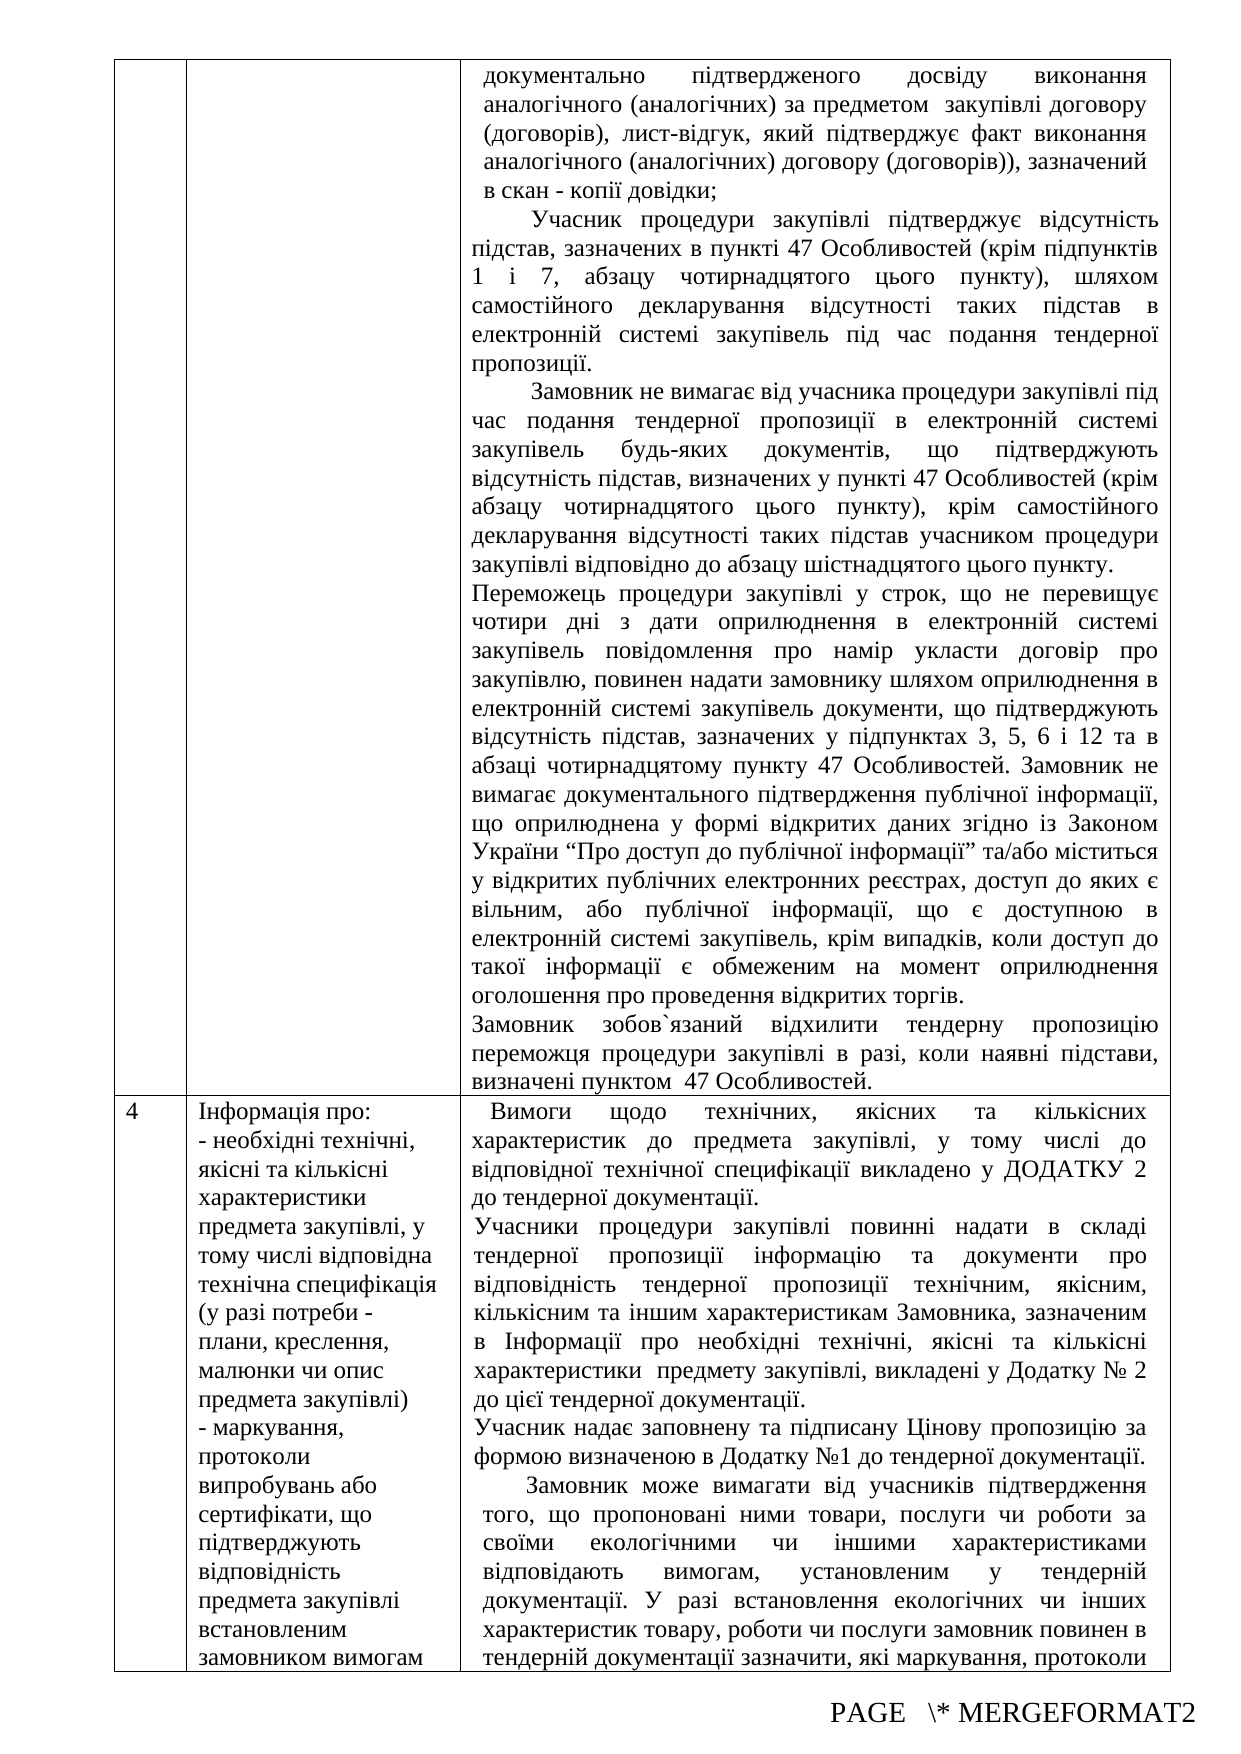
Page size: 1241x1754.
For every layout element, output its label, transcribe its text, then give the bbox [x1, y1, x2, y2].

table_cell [187, 60, 460, 1095]
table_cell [187, 1096, 460, 1671]
table_cell 3 [115, 60, 186, 1095]
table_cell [461, 60, 1170, 1095]
table_cell 4 [115, 1096, 186, 1671]
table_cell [461, 1096, 1170, 1671]
